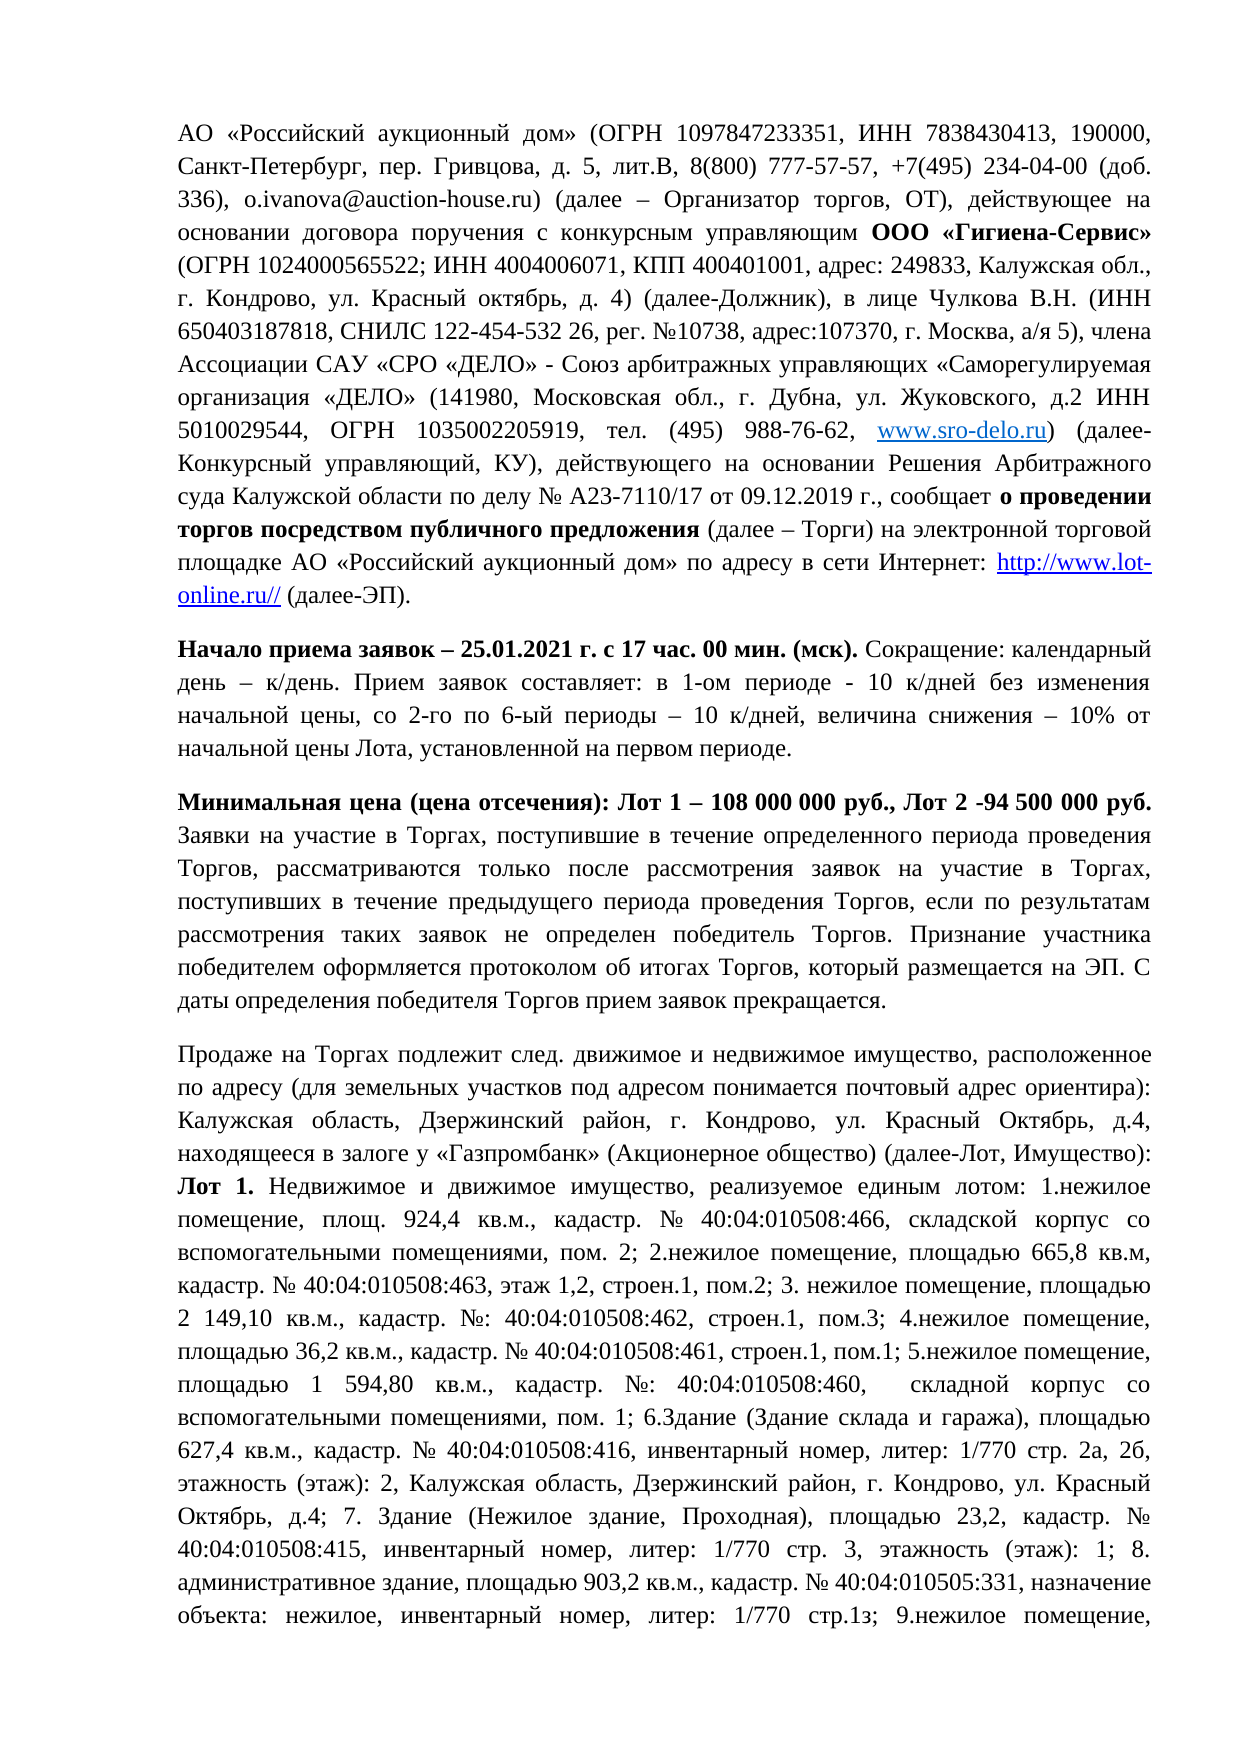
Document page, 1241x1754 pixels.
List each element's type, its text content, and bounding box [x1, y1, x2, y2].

text Начало приема заявок – 25.01.2021 г. с 17 час. 00 мин. (мск). Сокращение: календарный день – к/день. Прием заявок составляет: в 1-ом периоде - 10 к/дней без изменения начальной цены, со 2-го по 6-ый периоды – 10 к/дней, величина снижения – 10% от начальной цены Лота, установленной на первом периоде. [177, 634, 1152, 762]
text Минимальная цена (цена отсечения): Лот 1 – 108 000 000 руб., Лот 2 -94 500 000 руб. Заявки на участие в Торгах, поступившие в течение определенного периода проведения Торгов, рассматриваются только после рассмотрения заявок на участие в Торгах, поступивших в течение предыдущего периода проведения Торгов, если по результатам рассмотрения таких заявок не определен победитель Торгов. Признание участника победителем оформляется протоколом об итогах Торгов, который размещается на ЭП. С даты определения победителя Торгов прием заявок прекращается. [177, 787, 1152, 1014]
text АО «Российский аукционный дом» (ОГРН 1097847233351, ИНН 7838430413, 190000, Санкт-Петербург, пер. Гривцова, д. 5, лит.В, 8(800) 777-57-57, +7(495) 234-04-00 (доб. 336), o.ivanova@auction-house.ru) (далее – Организатор торгов, ОТ), действующее на основании договора поручения с конкурсным управляющим ООО «Гигиена-Сервис» (ОГРН 1024000565522; ИНН 4004006071, КПП 400401001, адрес: 249833, Калужская обл., г. Кондрово, ул. Красный октябрь, д. 4) (далее-Должник), в лице Чулкова В.Н. (ИНН 650403187818, СНИЛС 122-454-532 26, рег. №10738, адрес:107370, г. Москва, а/я 5), члена Ассоциации САУ «СРО «ДЕЛО» - Союз арбитражных управляющих «Саморегулируемая организация «ДЕЛО» (141980, Московская обл., г. Дубна, ул. Жуковского, д.2 ИНН 5010029544, ОГРН 1035002205919, тел. (495) 988-76-62, www.sro-delo.ru) (далее- Конкурсный управляющий, КУ), действующего на основании Решения Арбитражного суда Калужской области по делу № А23-7110/17 от 09.12.2019 г., сообщает о проведении торгов посредством публичного предложения (далее – Торги) на электронной торговой площадке АО «Российский аукционный дом» по адресу в сети Интернет: http://www.lot-online.ru// (далее-ЭП). [177, 147, 1152, 609]
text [177, 1039, 1152, 1629]
